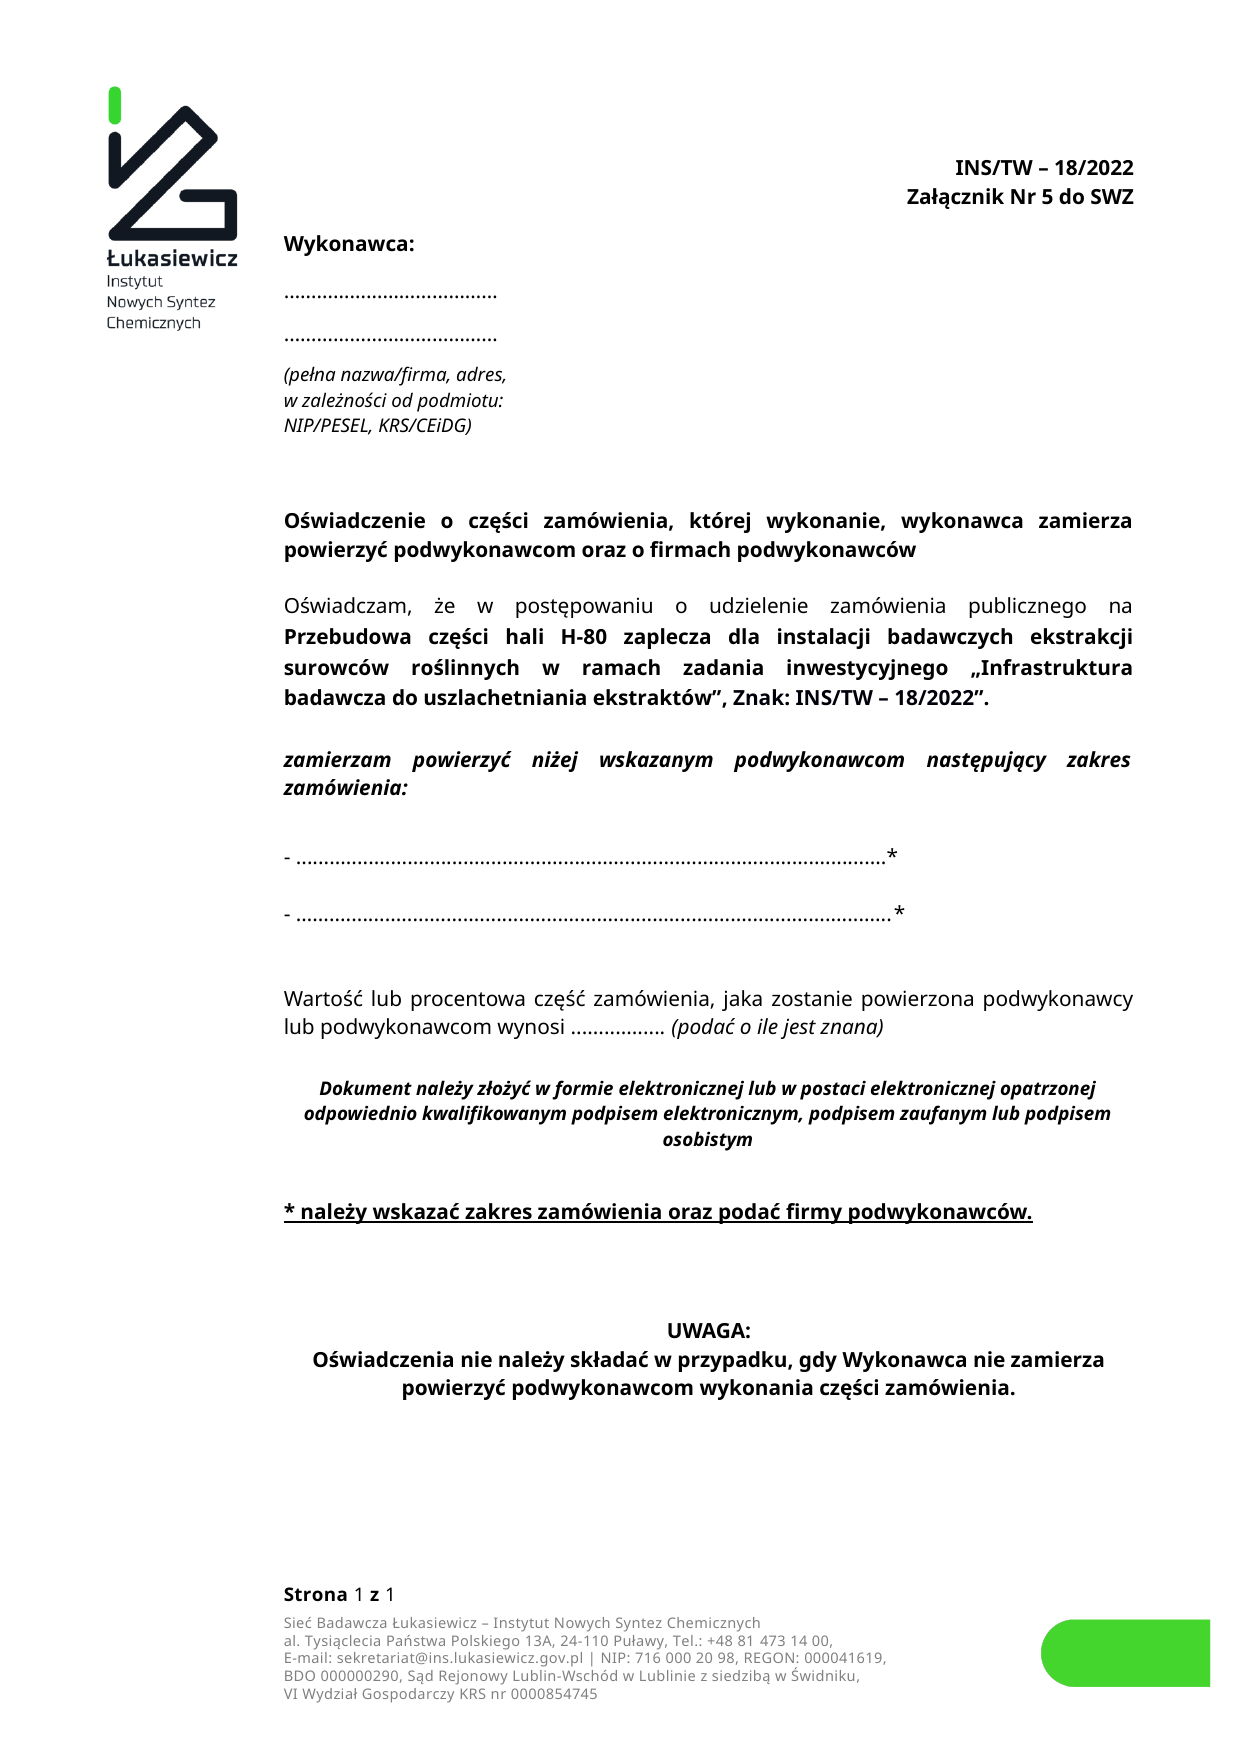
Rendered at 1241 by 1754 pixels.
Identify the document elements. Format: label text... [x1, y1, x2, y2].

picture [1037, 1615, 1240, 1754]
text - …........................................................................................................* [283, 899, 1134, 927]
text (pełna nazwa/firma, adres, w zależności od podmiotu: NIP/PESEL, KRS/CEiDG) [283, 362, 514, 438]
text - ..........................................................................................................* [283, 842, 1134, 870]
text Oświadczenie o części zamówienia, której wykonanie, wykonawca zamierza powierzyć podwykonawcom oraz o firmach podwykonawców [283, 506, 1134, 563]
text UWAGA: [283, 1317, 1134, 1345]
text Oświadczam, że w postępowaniu o udzielenie zamówienia publicznego na Przebudowa części hali H-80 zaplecza dla instalacji badawczych ekstrakcji surowców roślinnych w ramach zadania inwestycyjnego „Infrastruktura badawcza do uszlachetniania ekstraktów”, Znak: INS/TW – 18/2022”. [283, 592, 1134, 712]
text Wartość lub procentowa część zamówienia, jaka zostanie powierzona podwykonawcy lub podwykonawcom wynosi ................. (podać o ile jest znana) [283, 984, 1134, 1041]
text …………………………………………………………………… [283, 276, 514, 347]
text Dokument należy złożyć w formie elektronicznej lub w postaci elektronicznej opatrzonej odpowiednio kwalifikowanym podpisem elektronicznym, podpisem zaufanym lub podpisem osobistym [283, 1075, 1134, 1151]
text zamierzam powierzyć niżej wskazanym podwykonawcom następujący zakres zamówienia: [283, 745, 1134, 802]
text Załącznik Nr 5 do SWZ [283, 182, 1134, 210]
text Oświadczenia nie należy składać w przypadku, gdy Wykonawca nie zamierza powierzyć podwykonawcom wykonania części zamówienia. [283, 1345, 1134, 1402]
text INS/TW – 18/2022 [283, 153, 1134, 182]
text Wykonawca: [283, 229, 1134, 257]
text * należy wskazać zakres zamówienia oraz podać firmy podwykonawców. [283, 1197, 1134, 1226]
picture [0, 0, 280, 382]
